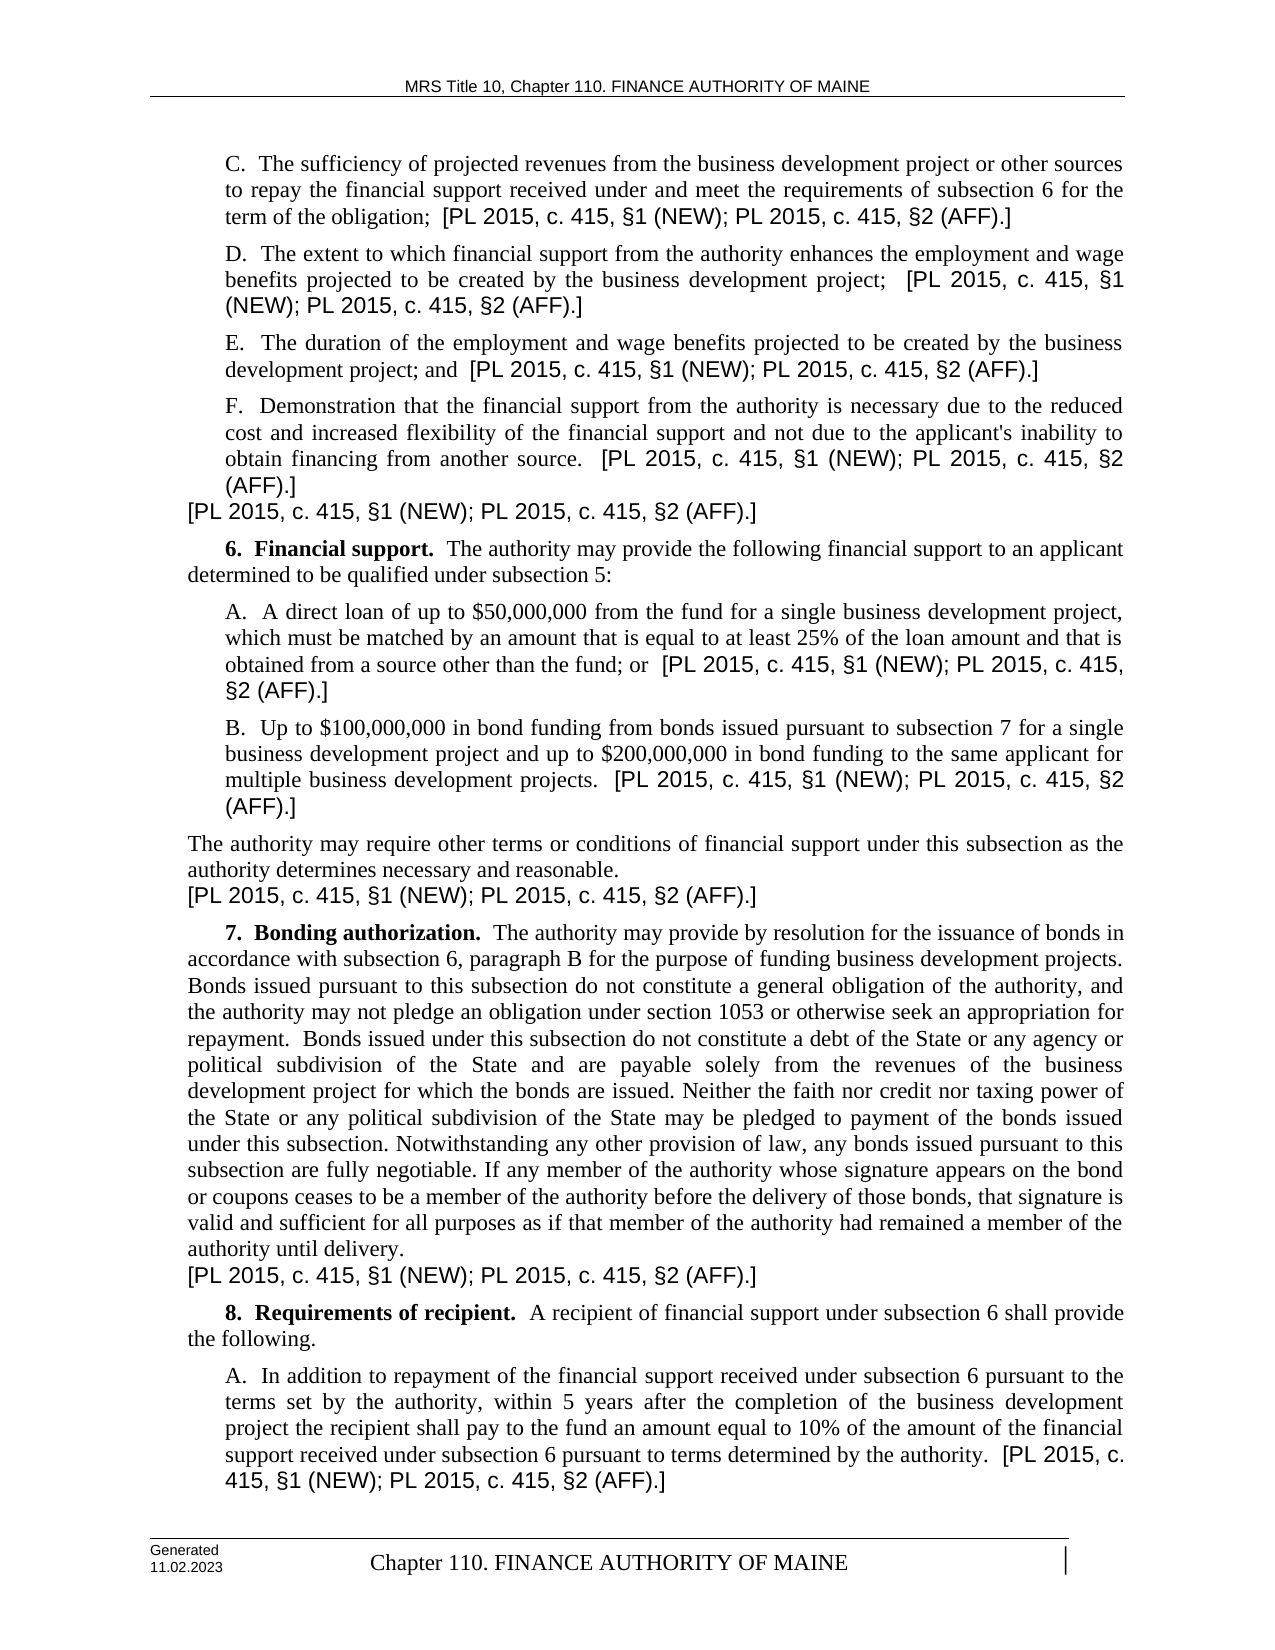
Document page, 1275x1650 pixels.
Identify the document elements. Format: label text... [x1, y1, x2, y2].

text [PL 2015, c. 415, §1 (NEW); PL 2015, c. 415, §2 (AFF).] [187, 882, 1125, 909]
text The authority may require other terms or conditions of financial support under this subsection as the authority determines necessary and reasonable. [187, 830, 1125, 882]
text E. The duration of the employment and wage benefits projected to be created by the business development project; and [PL 2015, c. 415, §1 (NEW); PL 2015, c. 415, §2 (AFF).] [225, 329, 1125, 382]
text D. The extent to which financial support from the authority enhances the employment and wage benefits projected to be created by the business development project; [PL 2015, c. 415, §1 (NEW); PL 2015, c. 415, §2 (AFF).] [225, 239, 1125, 319]
text 8. Requirements of recipient. A recipient of financial support under subsection 6 shall provide the following. [187, 1298, 1125, 1351]
text A. In addition to repayment of the financial support received under subsection 6 pursuant to the terms set by the authority, within 5 years after the completion of the business development project the recipient shall pay to the fund an amount equal to 10% of the amount of the financial support received under subsection 6 pursuant to terms determined by the authority. [PL 2015, c. 415, §1 (NEW); PL 2015, c. 415, §2 (AFF).] [225, 1362, 1125, 1493]
text 7. Bonding authorization. The authority may provide by resolution for the issuance of bonds in accordance with subsection 6, paragraph B for the purpose of funding business development projects. Bonds issued pursuant to this subsection do not constitute a general obligation of the authority, and the authority may not pledge an obligation under section 1053 or otherwise seek an appropriation for repayment. Bonds issued under this subsection do not constitute a debt of the State or any agency or political subdivision of the State and are payable solely from the revenues of the business development project for which the bonds are issued. Neither the faith nor credit nor taxing power of the State or any political subdivision of the State may be pledged to payment of the bonds issued under this subsection. Notwithstanding any other provision of law, any bonds issued pursuant to this subsection are fully negotiable. If any member of the authority whose signature appears on the bond or coupons ceases to be a member of the authority before the delivery of those bonds, that signature is valid and sufficient for all purposes as if that member of the authority had remained a member of the authority until delivery. [187, 919, 1125, 1262]
text C. The sufficiency of projected revenues from the business development project or other sources to repay the financial support received under and meet the requirements of subsection 6 for the term of the obligation; [PL 2015, c. 415, §1 (NEW); PL 2015, c. 415, §2 (AFF).] [225, 150, 1125, 229]
text [PL 2015, c. 415, §1 (NEW); PL 2015, c. 415, §2 (AFF).] [187, 1262, 1125, 1288]
text [PL 2015, c. 415, §1 (NEW); PL 2015, c. 415, §2 (AFF).] [187, 498, 1125, 524]
text B. Up to $100,000,000 in bond funding from bonds issued pursuant to subsection 7 for a single business development project and up to $200,000,000 in bond funding to the same applicant for multiple business development projects. [PL 2015, c. 415, §1 (NEW); PL 2015, c. 415, §2 (AFF).] [225, 714, 1125, 819]
text A. A direct loan of up to $50,000,000 from the fund for a single business development project, which must be matched by an amount that is equal to at least 25% of the loan amount and that is obtained from a source other than the fund; or [PL 2015, c. 415, §1 (NEW); PL 2015, c. 415, §2 (AFF).] [225, 598, 1125, 703]
text F. Demonstration that the financial support from the authority is necessary due to the reduced cost and increased flexibility of the financial support and not due to the applicant's inability to obtain financing from another source. [PL 2015, c. 415, §1 (NEW); PL 2015, c. 415, §2 (AFF).] [225, 392, 1125, 498]
text 6. Financial support. The authority may provide the following financial support to an applicant determined to be qualified under subsection 5: [187, 535, 1125, 587]
